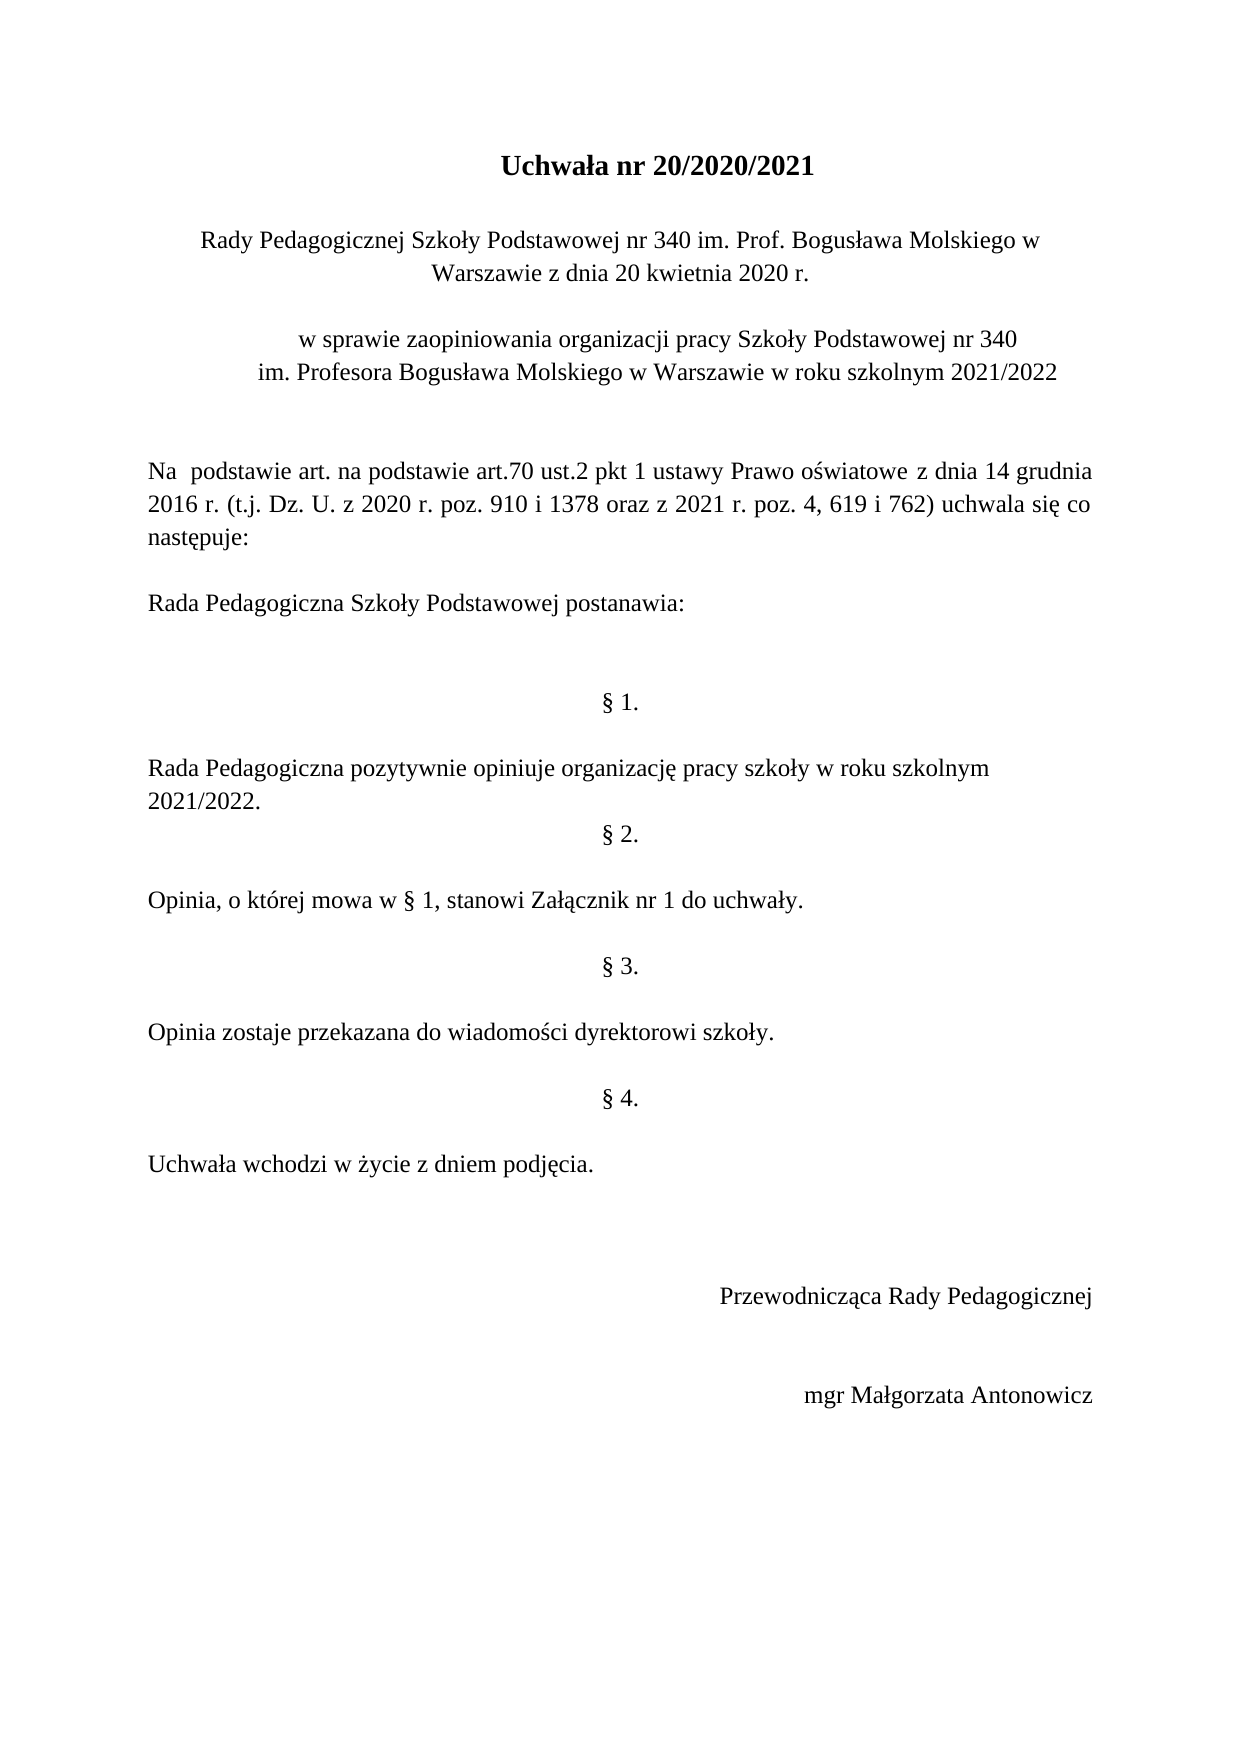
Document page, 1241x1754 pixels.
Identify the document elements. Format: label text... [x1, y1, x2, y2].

text mgr Małgorzata Antonowicz [664, 1380, 1093, 1409]
text Przewodnicząca Rady Pedagogicznej [664, 1281, 1093, 1310]
text Rady Pedagogicznej Szkoły Podstawowej nr 340 im. Prof. Bogusława Molskiego w Warszawie z dnia 20 kwietnia 2020 r. [148, 225, 1093, 286]
text Opinia, o której mowa w § 1, stanowi Załącznik nr 1 do uchwały. [148, 885, 1093, 914]
text § 3. [148, 951, 1093, 980]
text im. Profesora Bogusława Molskiego w Warszawie w roku szkolnym 2021/2022 [223, 357, 1093, 386]
text § 1. [148, 687, 1093, 716]
text w sprawie zaopiniowania organizacji pracy Szkoły Podstawowej nr 340 [223, 324, 1093, 352]
text Opinia zostaje przekazana do wiadomości dyrektorowi szkoły. [148, 1017, 1093, 1046]
text Rada Pedagogiczna Szkoły Podstawowej postanawia: [148, 588, 1093, 617]
text Uchwała nr 20/2020/2021 [223, 148, 1093, 181]
text Na podstawie art. na podstawie art.70 ust.2 pkt 1 ustawy Prawo oświatowe z dnia 14 grudnia 2016 r. (t.j. Dz. U. z 2020 r. poz. 910 i 1378 oraz z 2021 r. poz. 4, 619 i 762) uchwala się co następuje: [148, 456, 1093, 551]
text § 2. [148, 819, 1093, 848]
text § 4. [148, 1083, 1093, 1112]
text Uchwała wchodzi w życie z dniem podjęcia. [148, 1149, 1093, 1178]
text Rada Pedagogiczna pozytywnie opiniuje organizację pracy szkoły w roku szkolnym 2021/2022. [148, 753, 1093, 815]
